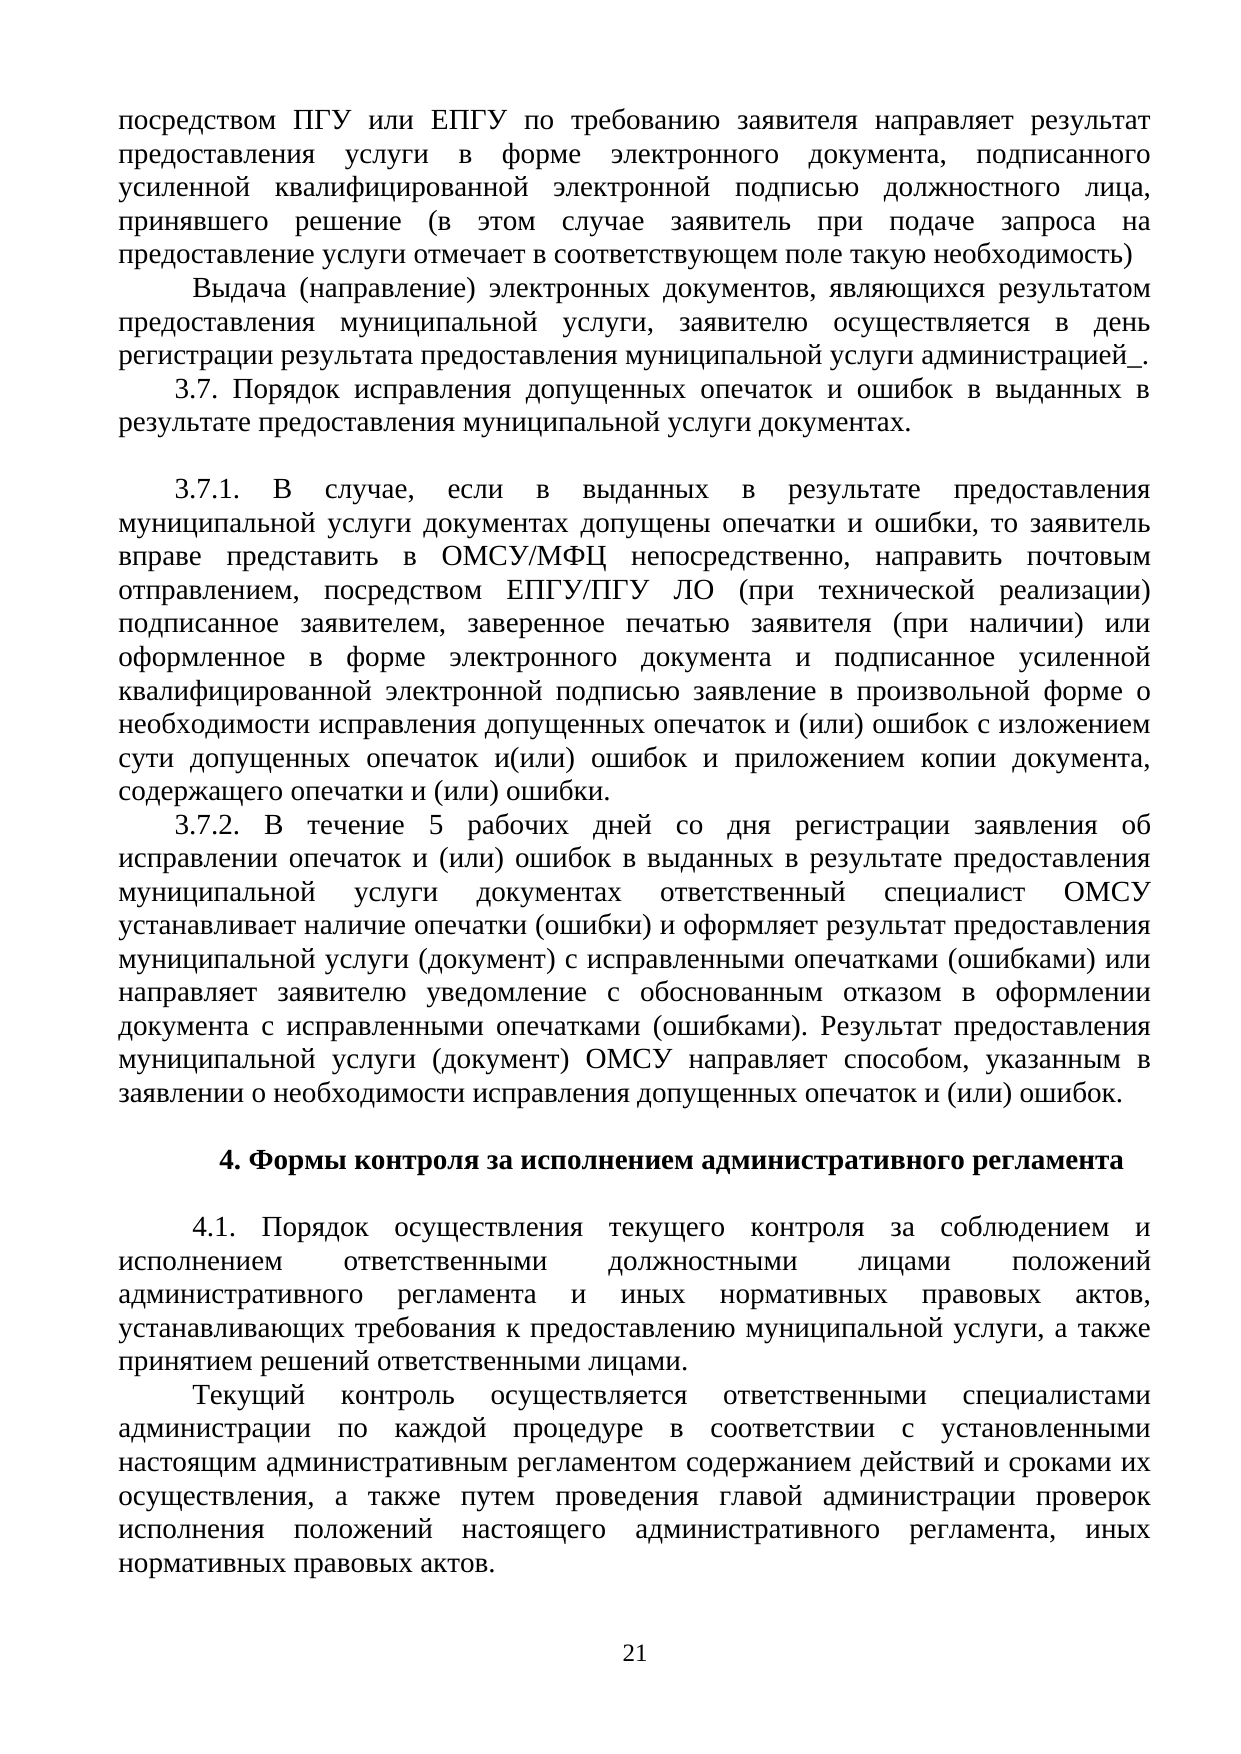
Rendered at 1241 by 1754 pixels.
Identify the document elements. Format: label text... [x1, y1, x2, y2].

text 3.7.1. В случае, если в выданных в результате предоставления муниципальной услуги документах допущены опечатки и ошибки, то заявитель вправе представить в ОМСУ/МФЦ непосредственно, направить почтовым отправлением, посредством ЕПГУ/ПГУ ЛО (при технической реализации) подписанное заявителем, заверенное печатью заявителя (при наличии) или оформленное в форме электронного документа и подписанное усиленной квалифицированной электронной подписью заявление в произвольной форме о необходимости исправления допущенных опечаток и (или) ошибок с изложением сути допущенных опечаток и(или) ошибок и приложением копии документа, содержащего опечатки и (или) ошибки. [118, 471, 1152, 807]
title 4. Формы контроля за исполнением административного регламента [118, 1142, 1152, 1176]
title 4.1. Порядок осуществления текущего контроля за соблюдением и исполнением ответственными должностными лицами положений административного регламента и иных нормативных правовых актов, устанавливающих требования к предоставлению муниципальной услуги, а также принятием решений ответственными лицами. [118, 1209, 1152, 1377]
text 3.7.2. В течение 5 рабочих дней со дня регистрации заявления об исправлении опечаток и (или) ошибок в выданных в результате предоставления муниципальной услуги документах ответственный специалист ОМСУ устанавливает наличие опечатки (ошибки) и оформляет результат предоставления муниципальной услуги (документ) с исправленными опечатками (ошибками) или направляет заявителю уведомление с обоснованным отказом в оформлении документа с исправленными опечатками (ошибками). Результат предоставления муниципальной услуги (документ) ОМСУ направляет способом, указанным в заявлении о необходимости исправления допущенных опечаток и (или) ошибок. [118, 807, 1152, 1109]
text 3.7. Порядок исправления допущенных опечаток и ошибок в выданных в результате предоставления муниципальной услуги документах. [118, 371, 1152, 438]
text Выдача (направление) электронных документов, являющихся результатом предоставления муниципальной услуги, заявителю осуществляется в день регистрации результата предоставления муниципальной услуги администрацией_. [118, 270, 1152, 371]
title Текущий контроль осуществляется ответственными специалистами администрации по каждой процедуре в соответствии с установленными настоящим административным регламентом содержанием действий и сроками их осуществления, а также путем проведения главой администрации проверок исполнения положений настоящего административного регламента, иных нормативных правовых актов. [118, 1377, 1152, 1578]
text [118, 102, 1152, 270]
